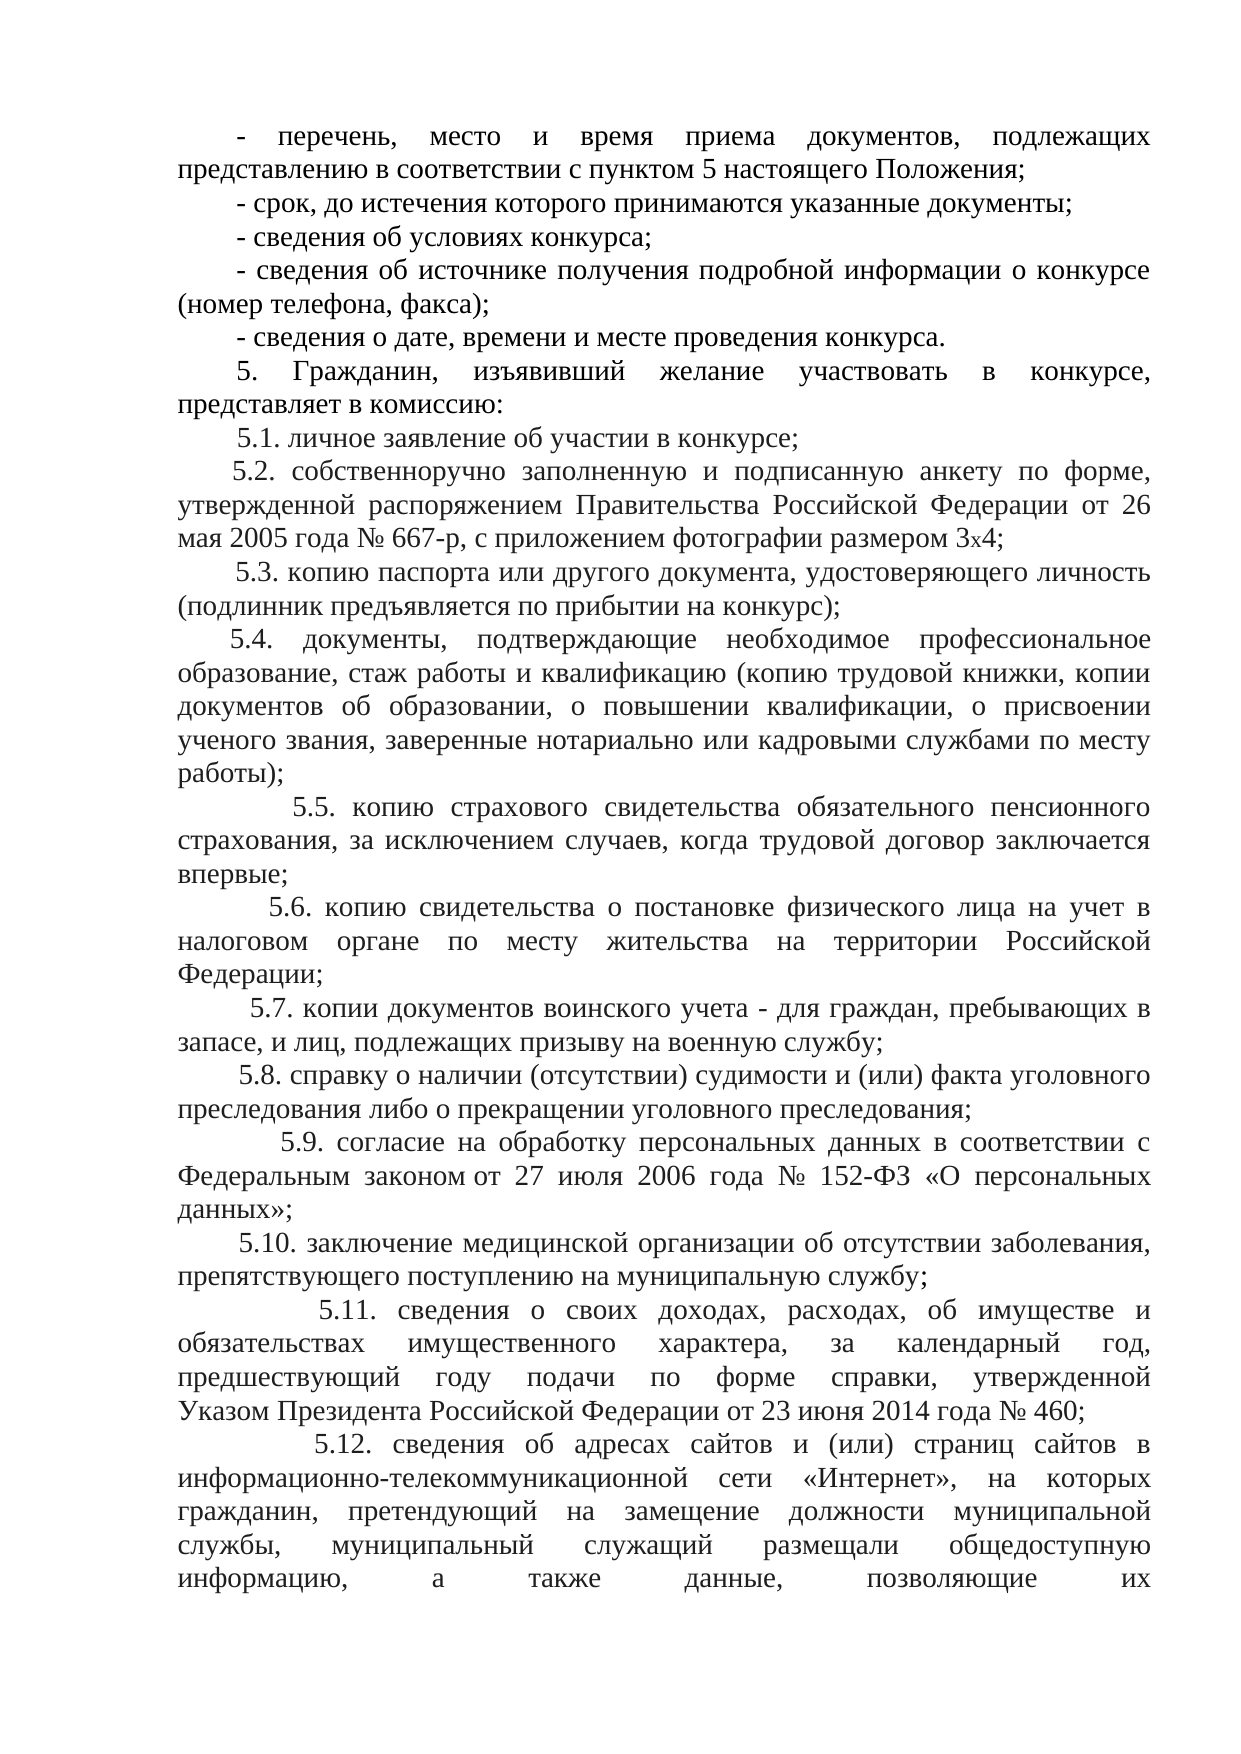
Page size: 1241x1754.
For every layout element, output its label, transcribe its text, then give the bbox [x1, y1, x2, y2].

text 5.2. собственноручно заполненную и подписанную анкету по форме, утвержденной распоряжением Правительства Российской Федерации от 26 мая 2005 года № 667-р, с приложением фотографии размером 3x4; [177, 453, 1152, 554]
text 5.11. сведения о своих доходах, расходах, об имуществе и обязательствах имущественного характера, за календарный год, предшествующий году подачи по форме справки, утвержденной Указом Президента Российской Федерации от 23 июня 2014 года № 460; [177, 1292, 1152, 1426]
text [177, 1426, 1152, 1594]
text - сведения об условиях конкурса; [177, 219, 1152, 252]
text - перечень, место и время приема документов, подлежащих представлению в соответствии с пунктом 5 настоящего Положения; [177, 118, 1152, 185]
text 5.8. справку о наличии (отсутствии) судимости и (или) факта уголовного преследования либо о прекращении уголовного преследования; [177, 1057, 1152, 1124]
text 5.5. копию страхового свидетельства обязательного пенсионного страхования, за исключением случаев, когда трудовой договор заключается впервые; [177, 789, 1152, 889]
text 5. Гражданин, изъявивший желание участвовать в конкурсе, представляет в комиссию: [177, 353, 1152, 420]
text 5.4. документы, подтверждающие необходимое профессиональное образование, стаж работы и квалификацию (копию трудовой книжки, копии документов об образовании, о повышении квалификации, о присвоении ученого звания, заверенные нотариально или кадровыми службами по месту работы); [177, 621, 1152, 789]
text 5.3. копию паспорта или другого документа, удостоверяющего личность (подлинник предъявляется по прибытии на конкурс); [177, 554, 1152, 621]
text 5.9. согласие на обработку персональных данных в соответствии с Федеральным законом от 27 июля 2006 года № 152-ФЗ «О персональных данных»; [177, 1124, 1152, 1225]
text 5.6. копию свидетельства о постановке физического лица на учет в налоговом органе по месту жительства на территории Российской Федерации; [177, 889, 1152, 990]
text 5.7. копии документов воинского учета - для граждан, пребывающих в запасе, и лиц, подлежащих призыву на военную службу; [177, 990, 1152, 1057]
text 5.10. заключение медицинской организации об отсутствии заболевания, препятствующего поступлению на муниципальную службу; [177, 1225, 1152, 1292]
text 5.1. личное заявление об участии в конкурсе; [177, 420, 1152, 453]
text - срок, до истечения которого принимаются указанные документы; [177, 185, 1152, 219]
text - сведения об источнике получения подробной информации о конкурсе (номер телефона, факса); [177, 252, 1152, 319]
text - сведения о дате, времени и месте проведения конкурса. [177, 319, 1152, 353]
